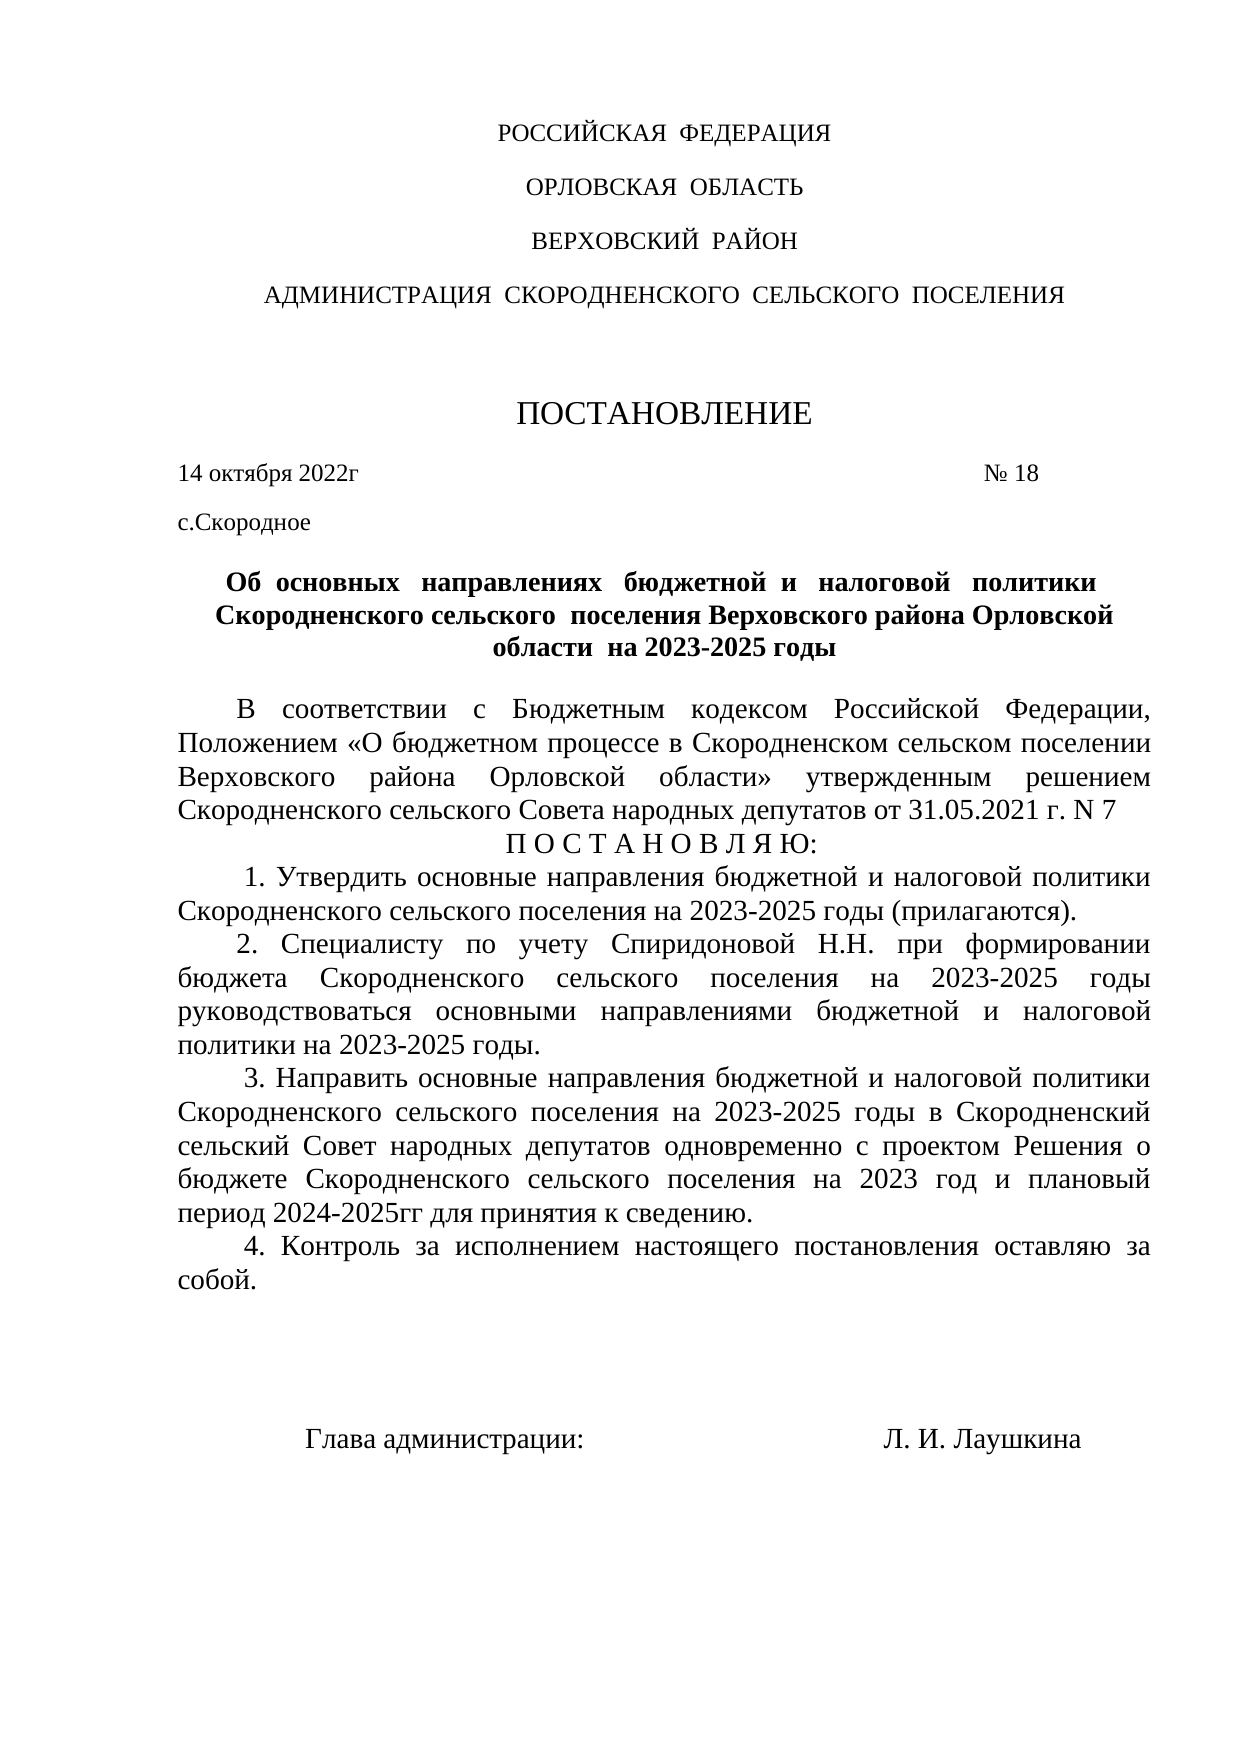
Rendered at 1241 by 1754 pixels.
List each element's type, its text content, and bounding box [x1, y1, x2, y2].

text Об основных направлениях бюджетной и налоговой политики Скородненского сельского поселения Верховского района Орловской области на 2023-2025 годы [177, 565, 1152, 662]
text ВЕРХОВСКИЙ РАЙОН [177, 226, 1152, 254]
text В соответствии с Бюджетным кодексом Российской Федерации, Положением «О бюджетном процессе в Скородненском сельском поселении Верховского района Орловской области» утвержденным решением Скородненского сельского Совета народных депутатов от 31.05.2021 г. N 7 [177, 692, 1152, 826]
text П О С Т А Н О В Л Я Ю: [177, 826, 1152, 859]
list Глава администрации: Л. И. Лаушкина [177, 1421, 1152, 1454]
text 14 октября 2022г № 18 [177, 458, 1152, 487]
text 2. Специалисту по учету Спиридоновой Н.Н. при формировании бюджета Скородненского сельского поселения на 2023-2025 годы руководствоваться основными направлениями бюджетной и налоговой политики на 2023-2025 годы. [177, 926, 1152, 1061]
text 1. Утвердить основные направления бюджетной и налоговой политики Скородненского сельского поселения на 2023-2025 годы (прилагаются). [177, 859, 1152, 926]
text с.Скородное [177, 507, 1152, 536]
text 4. Контроль за исполнением настоящего постановления оставляю за собой. [177, 1228, 1152, 1295]
text АДМИНИСТРАЦИЯ СКОРОДНЕНСКОГО СЕЛЬСКОГО ПОСЕЛЕНИЯ [177, 280, 1152, 308]
text РОССИЙСКАЯ ФЕДЕРАЦИЯ [177, 118, 1152, 147]
text ПОСТАНОВЛЕНИЕ [177, 393, 1152, 431]
text 3. Направить основные направления бюджетной и налоговой политики Скородненского сельского поселения на 2023-2025 годы в Скородненский сельский Совет народных депутатов одновременно с проектом Решения о бюджете Скородненского сельского поселения на 2023 год и плановый период 2024-2025гг для принятия к сведению. [177, 1061, 1152, 1228]
text ОРЛОВСКАЯ ОБЛАСТЬ [177, 172, 1152, 201]
